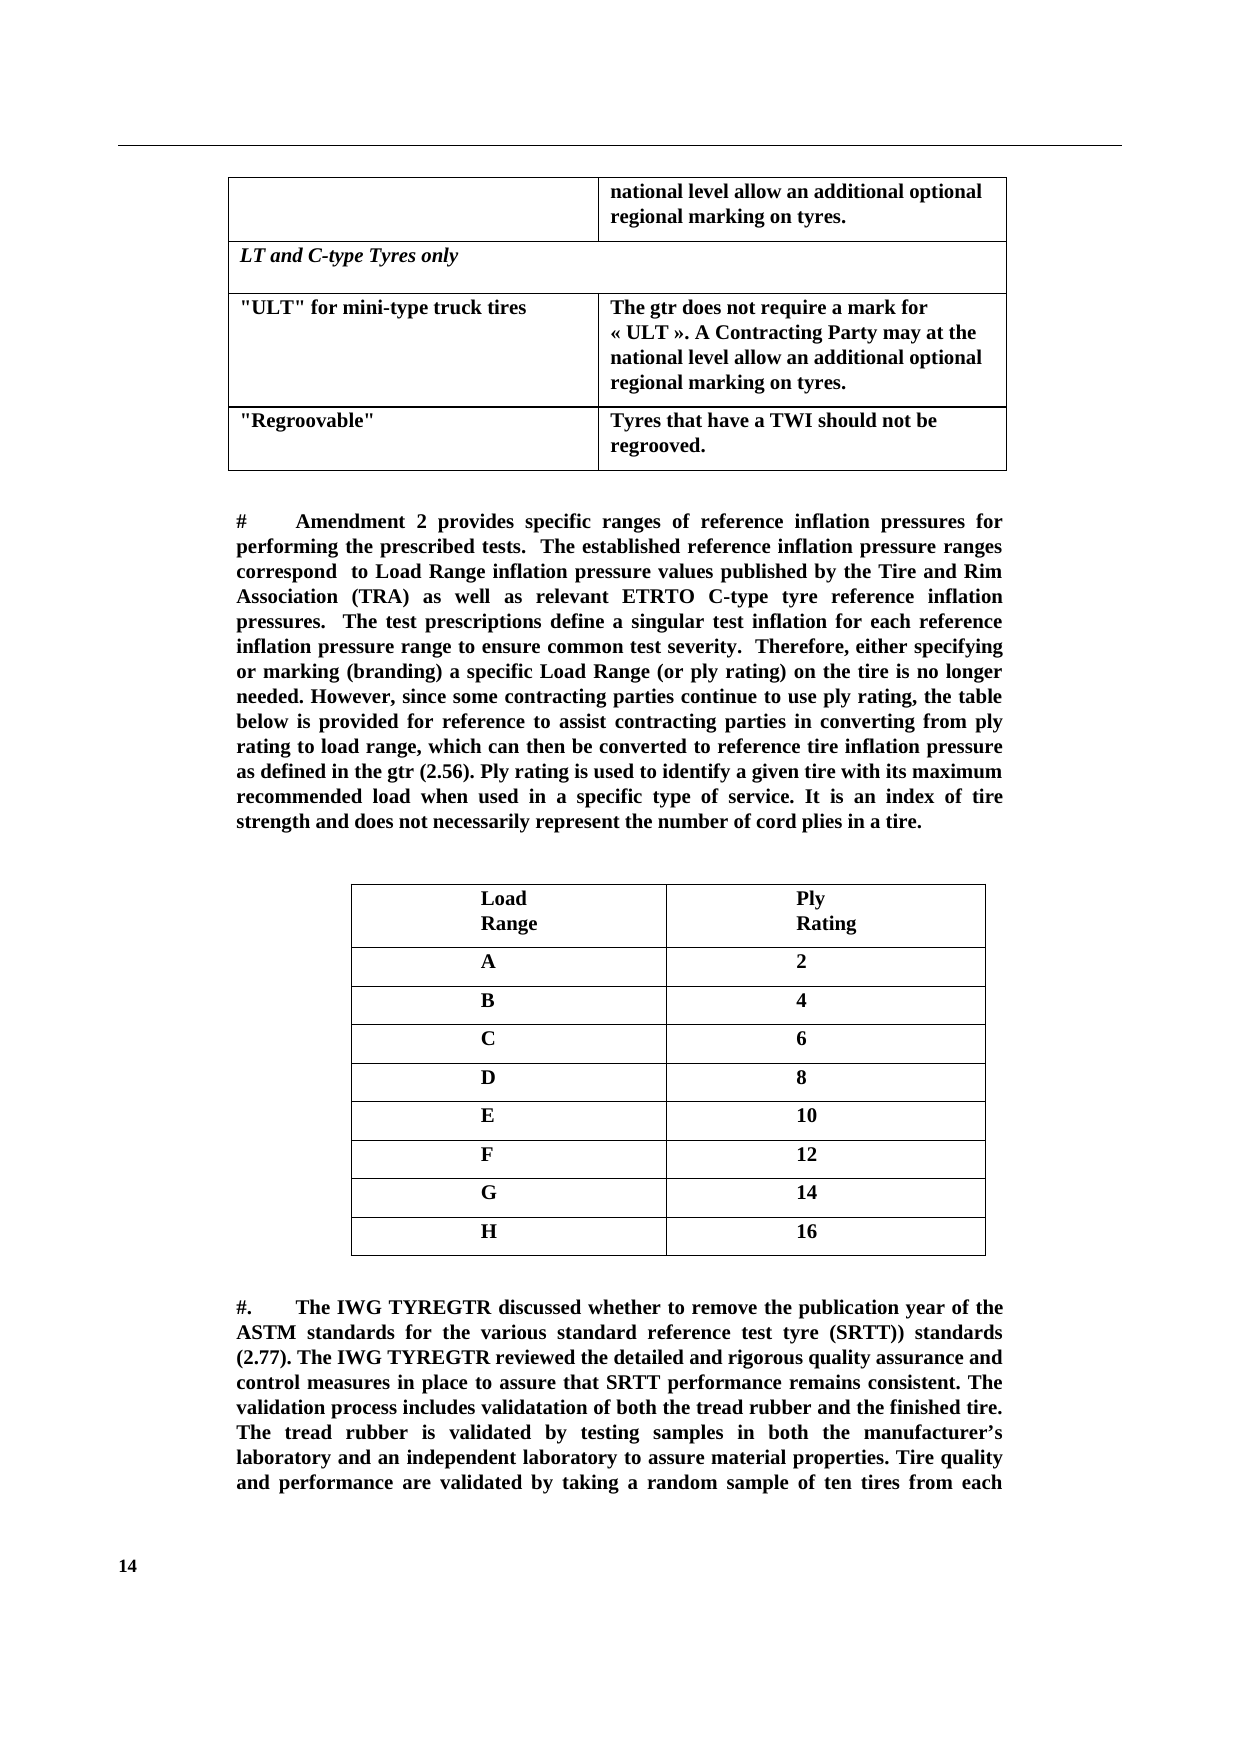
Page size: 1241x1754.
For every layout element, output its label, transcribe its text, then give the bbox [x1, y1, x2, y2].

table_cell E [352, 1102, 666, 1140]
table_cell "ULT" for mini-type truck tires [229, 294, 598, 406]
table_header Ply Rating [667, 885, 985, 947]
text # Amendment 2 provides specific ranges of reference inflation pressures for performing the prescribed tests. The established reference inflation pressure ranges correspond to Load Range inflation pressure values published by the Tire and Rim Association (TRA) as well as relevant ETRTO C-type tyre reference inflation pressures. The test prescriptions define a singular test inflation for each reference inflation pressure range to ensure common test severity. Therefore, either specifying or marking (branding) a specific Load Range (or ply rating) on the tire is no longer needed. However, since some contracting parties continue to use ply rating, the table below is provided for reference to assist contracting parties in converting from ply rating to load range, which can then be converted to reference tire inflation pressure as defined in the gtr (2.56). Ply rating is used to identify a given tire with its maximum recommended load when used in a specific type of service. It is an index of tire strength and does not necessarily represent the number of cord plies in a tire. [236, 508, 1004, 833]
table_cell B [352, 987, 666, 1024]
table_cell 8 [667, 1064, 985, 1101]
table_cell LT and C-type Tyres only [229, 242, 1006, 293]
table_cell 14 [667, 1179, 985, 1217]
table_cell A [352, 948, 666, 986]
table_cell 12 [667, 1141, 985, 1178]
table_cell 16 [667, 1218, 985, 1255]
table_cell Tyres that have a TWI should not be regrooved. [599, 408, 1006, 470]
table_cell D [352, 1064, 666, 1101]
table_cell The gtr does not require a mark for « ULT ». A Contracting Party may at the national level allow an additional optional regional marking on tyres. [599, 294, 1006, 406]
table_cell G [352, 1179, 666, 1217]
table_cell F [352, 1141, 666, 1178]
table_cell C [352, 1025, 666, 1063]
table_cell "Regroovable" [229, 408, 598, 470]
table_header Load Range [352, 885, 666, 947]
table_cell 10 [667, 1102, 985, 1140]
table_cell 6 [667, 1025, 985, 1063]
table_cell 2 [667, 948, 985, 986]
table_cell H [352, 1218, 666, 1255]
table_cell 4 [667, 987, 985, 1024]
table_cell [229, 178, 598, 241]
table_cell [599, 178, 1006, 241]
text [236, 1294, 1004, 1494]
